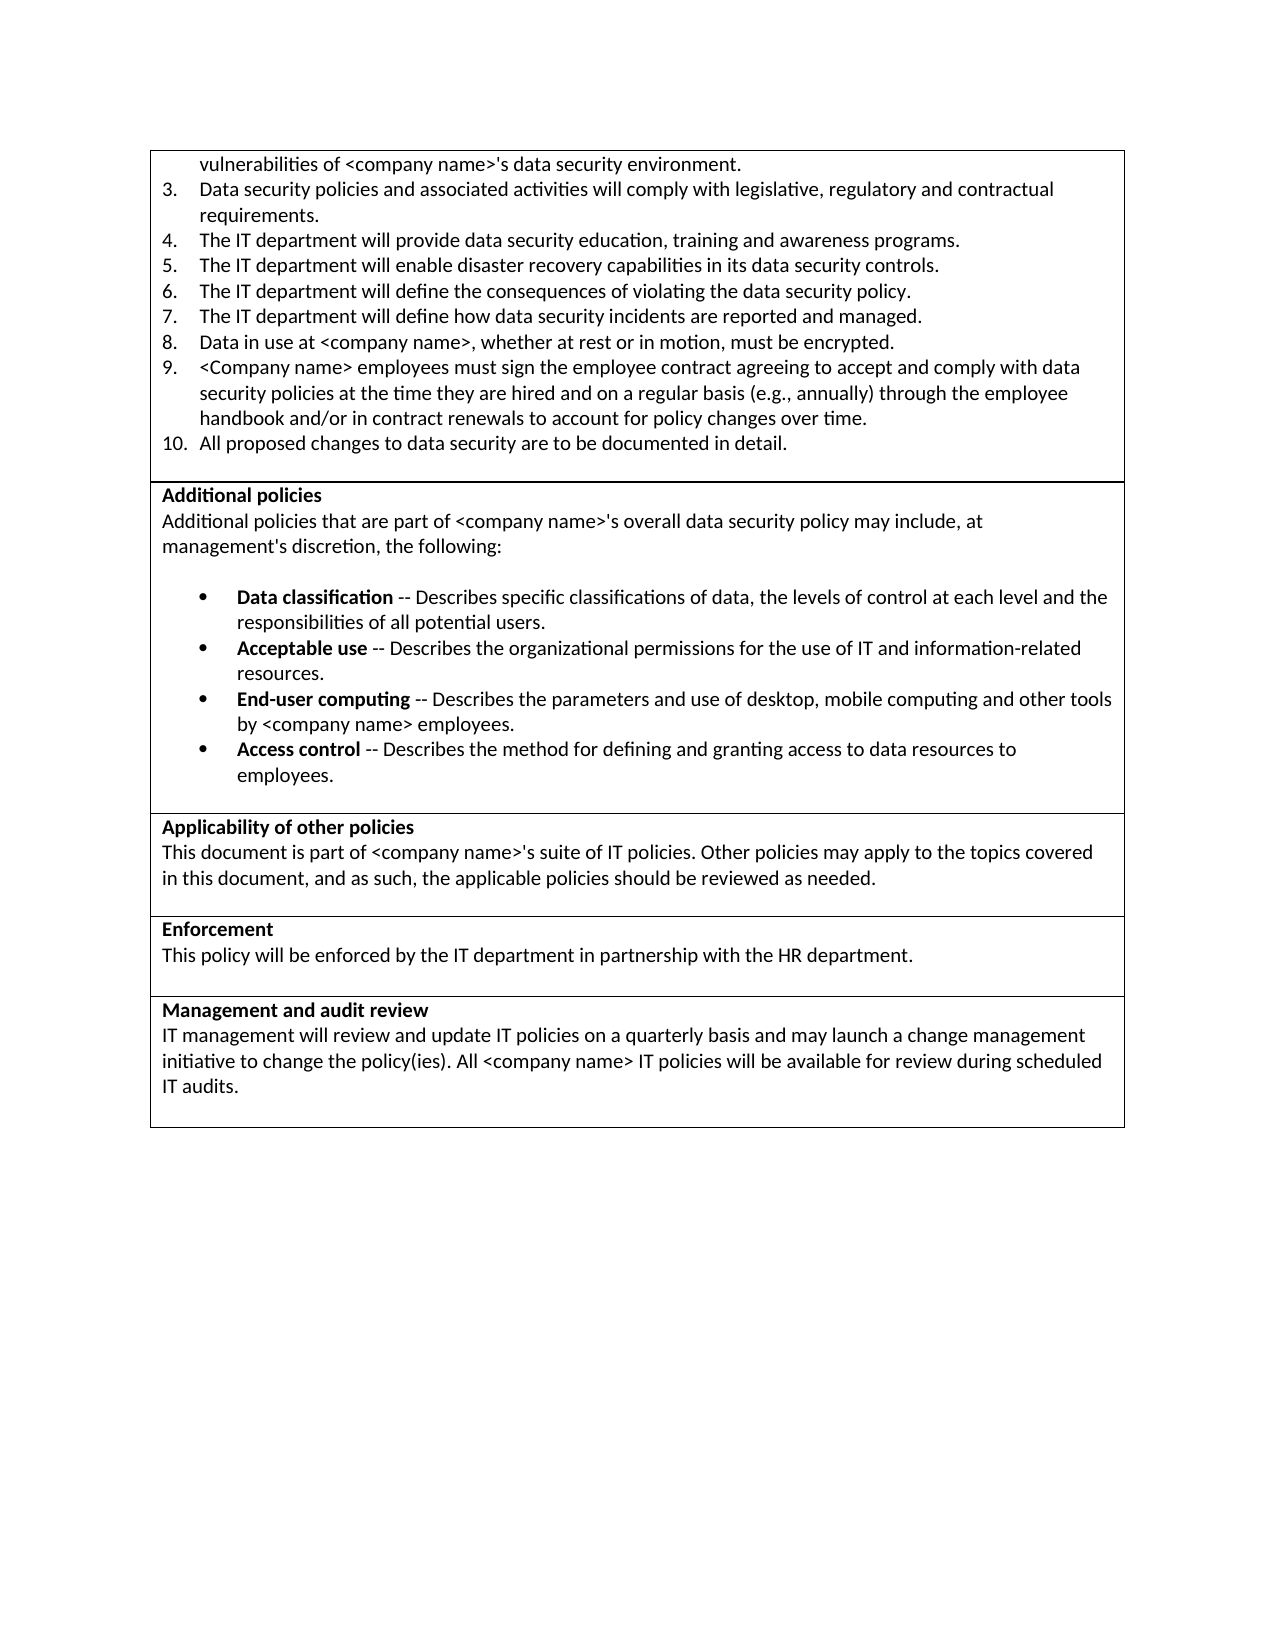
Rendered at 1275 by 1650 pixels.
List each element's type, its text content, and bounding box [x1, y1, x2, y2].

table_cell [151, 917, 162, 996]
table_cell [151, 151, 1124, 481]
table_cell Management and audit review IT management will review and update IT policies on a quarterly basis and may launch a change management initiative to change the policy(ies). All <company name> IT policies will be available for review during scheduled IT audits. [151, 997, 1124, 1127]
table_cell Additional policies Additional policies that are part of <company name>'s overall data security policy may include, at management's discretion, the following: Data classification -- Describes specific classifications of data, the levels of control at each level and the responsibilities of all potential users. Acceptable use -- Describes the organizational permissions for the use of IT and information-related resources. End-user computing -- Describes the parameters and use of desktop, mobile computing and other tools by <company name> employees. Access control -- Describes the method for defining and granting access to data resources to employees. [151, 483, 1124, 813]
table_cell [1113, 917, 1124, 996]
table_cell Applicability of other policies This document is part of <company name>'s suite of IT policies. Other policies may apply to the topics covered in this document, and as such, the applicable policies should be reviewed as needed. [151, 814, 1124, 916]
